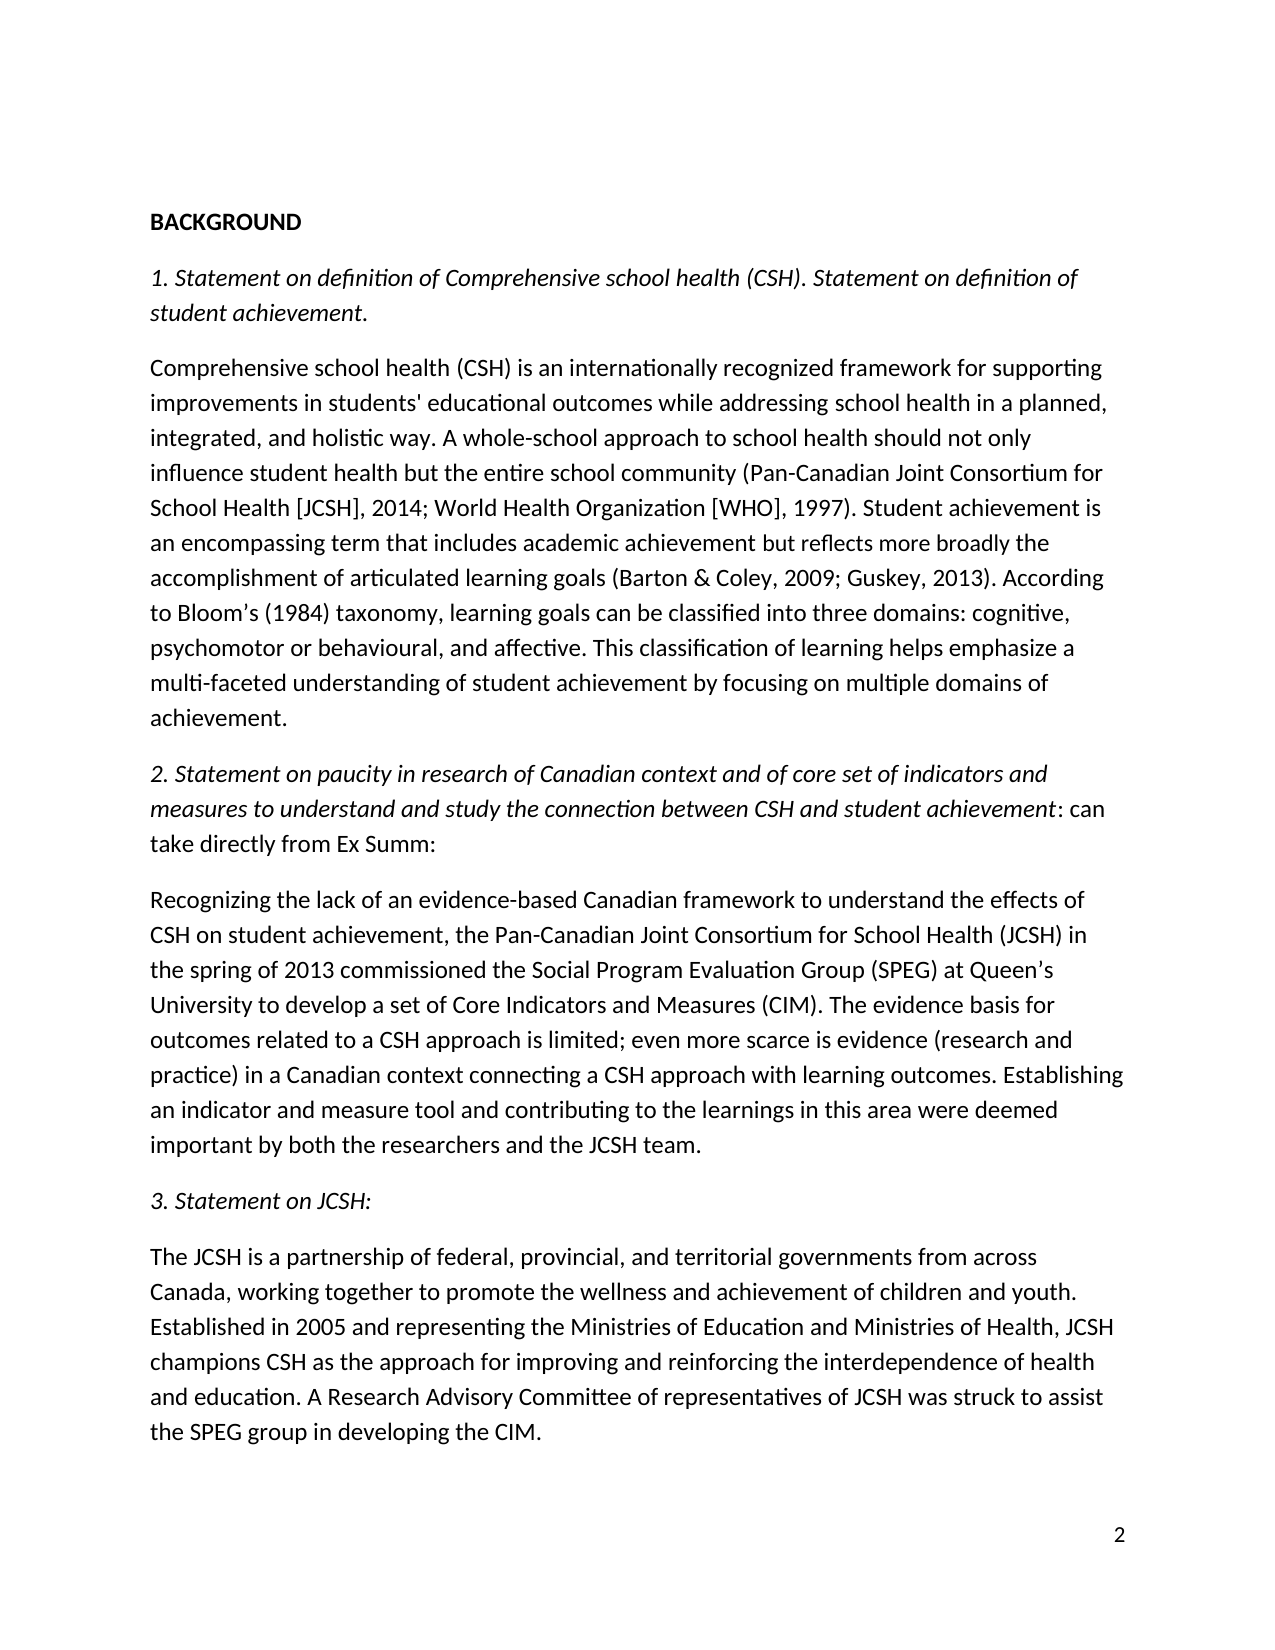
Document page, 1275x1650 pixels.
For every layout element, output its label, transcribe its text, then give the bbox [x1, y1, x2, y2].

text 1. Statement on definition of Comprehensive school health (CSH). Statement on definition of student achievement. [150, 262, 1125, 327]
text Comprehensive school health (CSH) is an internationally recognized framework for supporting improvements in students' educational outcomes while addressing school health in a planned, integrated, and holistic way. A whole-school approach to school health should not only influence student health but the entire school community (Pan-Canadian Joint Consortium for School Health [JCSH], 2014; World Health Organization [WHO], 1997). Student achievement is an encompassing term that includes academic achievement but reflects more broadly the accomplishment of articulated learning goals (Barton & Coley, 2009; Guskey, 2013). According to Bloom’s (1984) taxonomy, learning goals can be classified into three domains: cognitive, psychomotor or behavioural, and affective. This classification of learning helps emphasize a multi-faceted understanding of student achievement by focusing on multiple domains of achievement. [150, 352, 1125, 733]
text BACKGROUND [150, 206, 1125, 236]
text The JCSH is a partnership of federal, provincial, and territorial governments from across Canada, working together to promote the wellness and achievement of children and youth. Established in 2005 and representing the Ministries of Education and Ministries of Health, JCSH champions CSH as the approach for improving and reinforcing the interdependence of health and education. A Research Advisory Committee of representatives of JCSH was struck to assist the SPEG group in developing the CIM. [150, 1241, 1125, 1446]
text 2. Statement on paucity in research of Canadian context and of core set of indicators and measures to understand and study the connection between CSH and student achievement: can take directly from Ex Summ: [150, 758, 1125, 859]
text Recognizing the lack of an evidence-based Canadian framework to understand the effects of CSH on student achievement, the Pan-Canadian Joint Consortium for School Health (JCSH) in the spring of 2013 commissioned the Social Program Evaluation Group (SPEG) at Queen’s University to develop a set of Core Indicators and Measures (CIM). The evidence basis for outcomes related to a CSH approach is limited; even more scarce is evidence (research and practice) in a Canadian context connecting a CSH approach with learning outcomes. Establishing an indicator and measure tool and contributing to the learnings in this area were deemed important by both the researchers and the JCSH team. [150, 884, 1125, 1160]
text 3. Statement on JCSH: [150, 1185, 1125, 1216]
